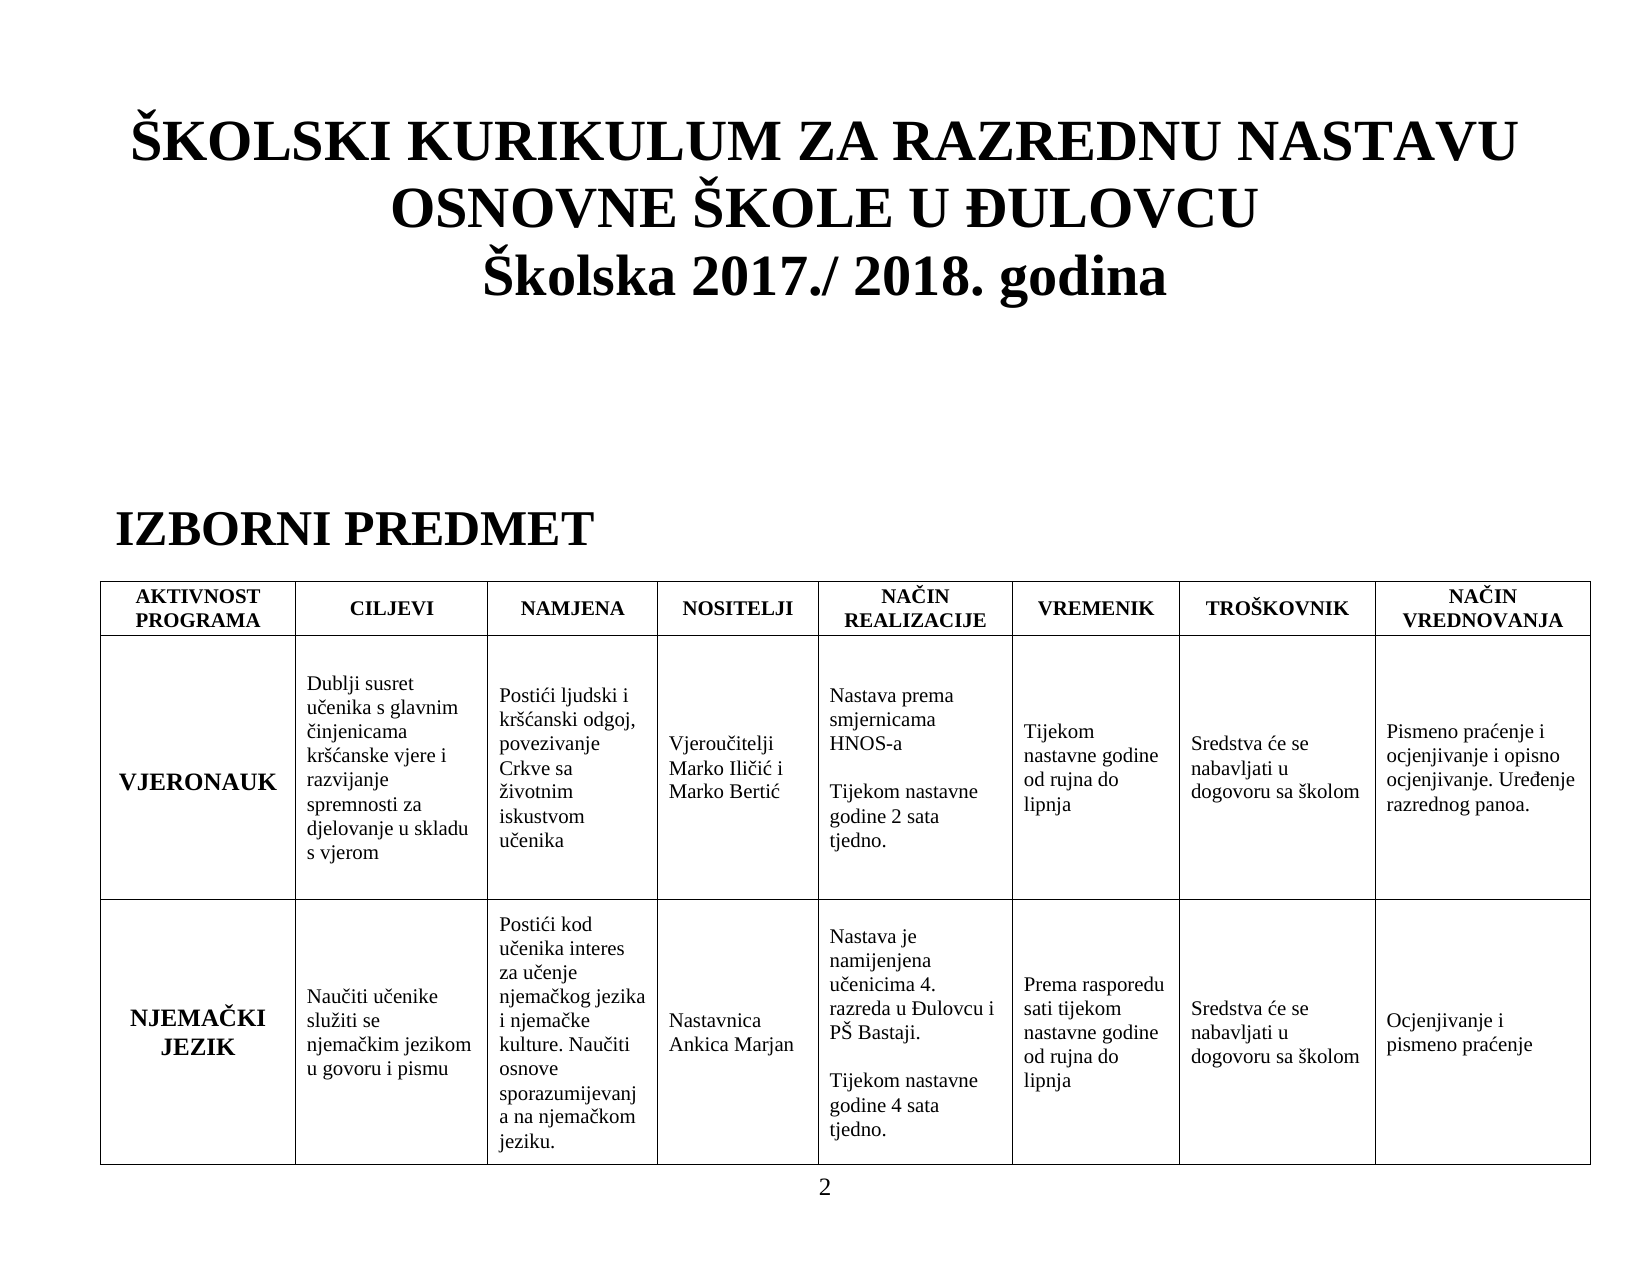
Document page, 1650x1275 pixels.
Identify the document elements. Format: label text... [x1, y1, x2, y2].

table_cell Dublji susret učenika s glavnim činjenicama kršćanske vjere i razvijanje spremnosti za djelovanje u skladu s vjerom [296, 636, 487, 899]
text ŠKOLSKI KURIKULUM ZA RAZREDNU NASTAVU OSNOVNE ŠKOLE U ĐULOVCU [59, 106, 1591, 240]
table_cell VJERONAUK [101, 636, 295, 899]
table_header AKTIVNOST PROGRAMA [101, 582, 295, 634]
table_cell NJEMAČKI JEZIK [101, 900, 295, 1164]
table_header VREMENIK [1013, 582, 1179, 634]
table_cell Nastava prema smjernicama HNOS-a Tijekom nastavne godine 2 sata tjedno. [819, 636, 1012, 899]
table_cell Nastava je namijenjena učenicima 4. razreda u Đulovcu i PŠ Bastaji. Tijekom nastavne godine 4 sata tjedno. [819, 900, 1012, 1164]
table_cell Vjeroučitelji Marko Iličić i Marko Bertić [658, 636, 818, 899]
table_header NAČIN REALIZACIJE [819, 582, 1012, 634]
table_cell Postići ljudski i kršćanski odgoj, povezivanje Crkve sa životnim iskustvom učenika [488, 636, 657, 899]
table_header NOSITELJI [658, 582, 818, 634]
table_cell Prema rasporedu sati tijekom nastavne godine od rujna do lipnja [1013, 900, 1179, 1164]
table_header NAČIN VREDNOVANJA [1376, 582, 1590, 634]
table_header CILJEVI [296, 582, 487, 634]
table_cell Sredstva će se nabavljati u dogovoru sa školom [1180, 636, 1375, 899]
text IZBORNI PREDMET [59, 499, 1591, 557]
text Školska 2017./ 2018. godina [59, 240, 1591, 307]
table_cell Pismeno praćenje i ocjenjivanje i opisno ocjenjivanje. Uređenje razrednog panoa. [1376, 636, 1590, 899]
table_cell Nastavnica Ankica Marjan [658, 900, 818, 1164]
table_header TROŠKOVNIK [1180, 582, 1375, 634]
table_cell Naučiti učenike služiti se njemačkim jezikom u govoru i pismu [296, 900, 487, 1164]
table_cell Ocjenjivanje i pismeno praćenje [1376, 900, 1590, 1164]
table_cell Sredstva će se nabavljati u dogovoru sa školom [1180, 900, 1375, 1164]
table_header NAMJENA [488, 582, 657, 634]
table_cell Tijekom nastavne godine od rujna do lipnja [1013, 636, 1179, 899]
table_cell Postići kod učenika interes za učenje njemačkog jezika i njemačke kulture. Naučiti osnove sporazumijevanja na njemačkom jeziku. [488, 900, 657, 1164]
